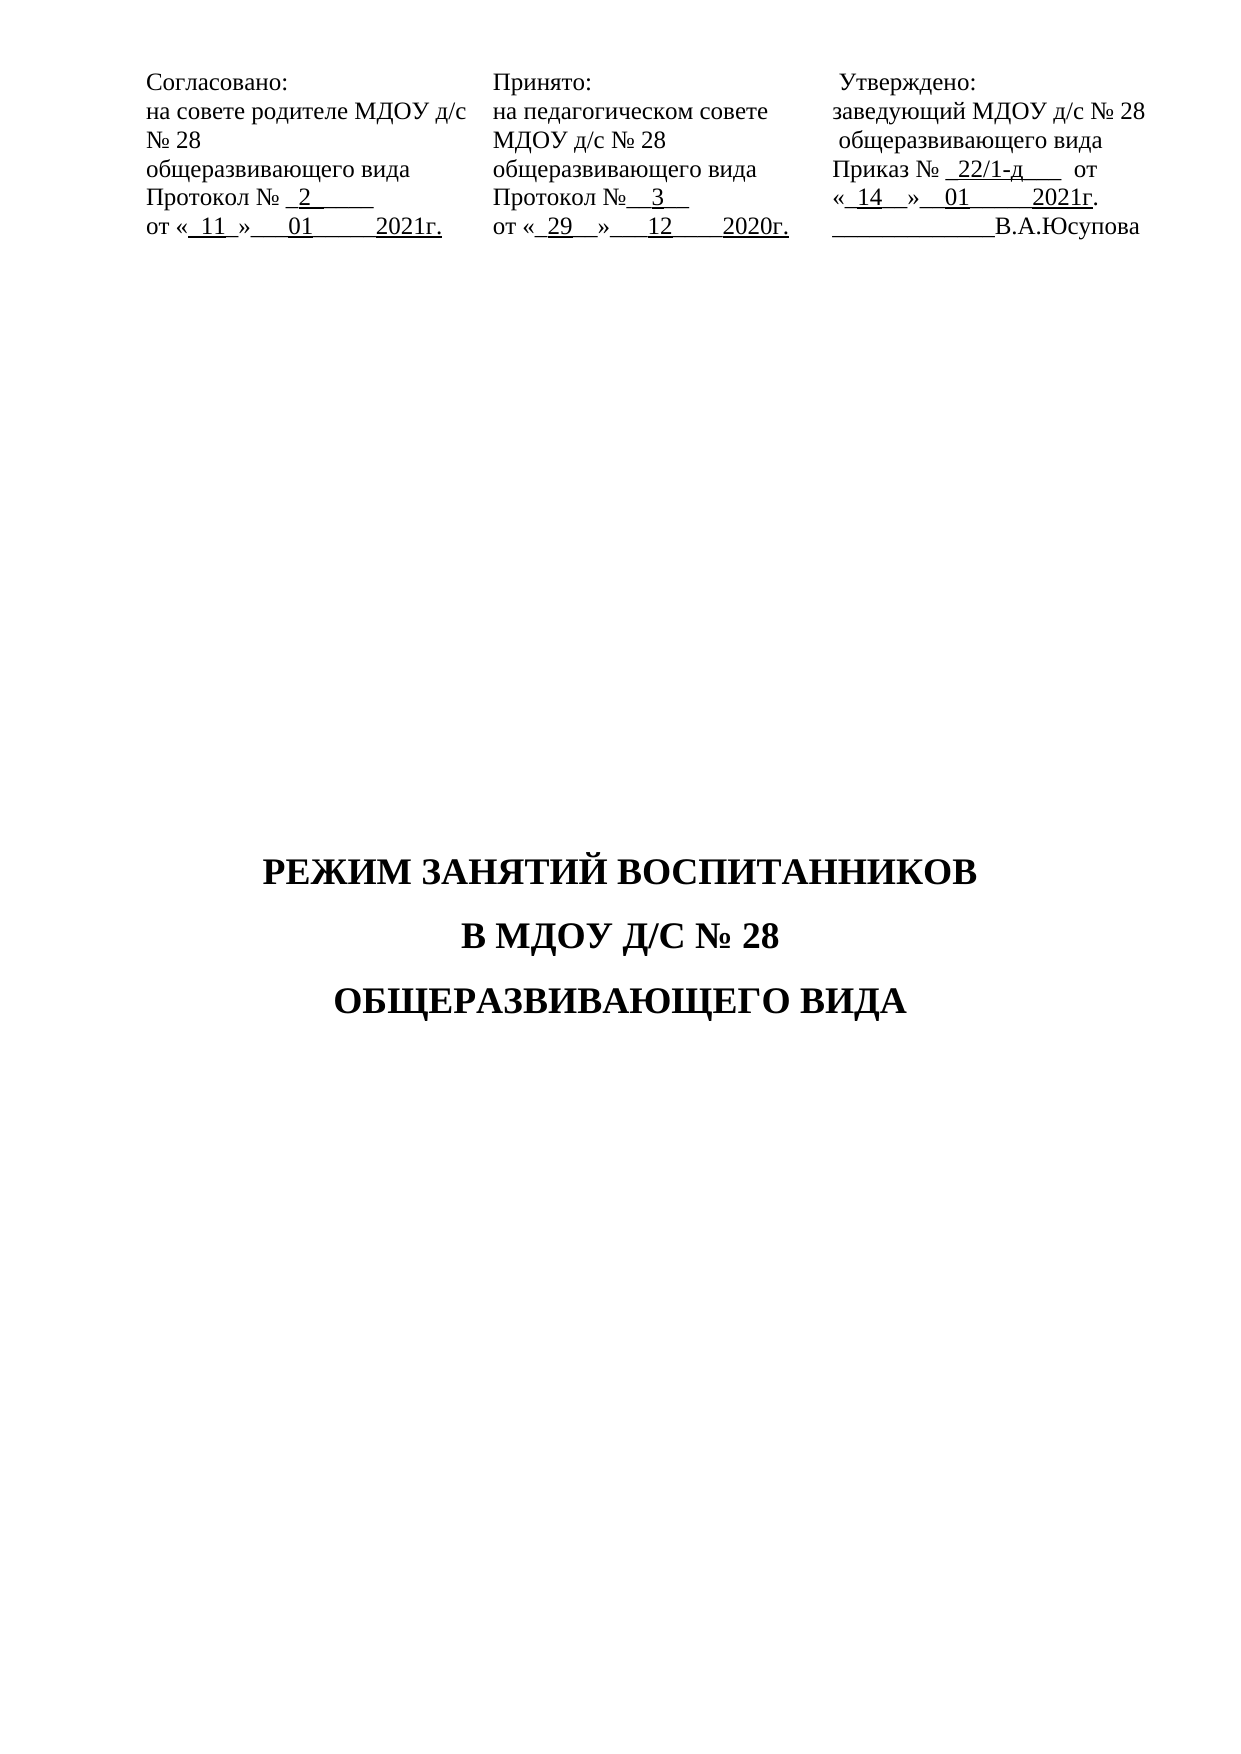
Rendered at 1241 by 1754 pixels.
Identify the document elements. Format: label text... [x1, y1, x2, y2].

table_header Утверждено: заведующий МДОУ д/с № 28 общеразвивающего вида Приказ № _22/1-д___ от «_14__»__01_____2021г. _____________В.А.Юсупова [821, 68, 1194, 269]
table_header Согласовано: на совете родителе МДОУ д/с № 28 общеразвивающего вида Протокол № _2_____ от «_11_»___01_____2021г. [135, 68, 481, 269]
text РЕЖИМ ЗАНЯТИЙ ВОСПИТАННИКОВ [88, 849, 1152, 892]
table_header Принято: на педагогическом совете МДОУ д/с № 28 общеразвивающего вида Протокол №__3__ от «_29__»___12____2020г. [481, 68, 821, 269]
text ОБЩЕРАЗВИВАЮЩЕГО ВИДА [88, 978, 1152, 1022]
text В МДОУ Д/С № 28 [88, 914, 1152, 957]
